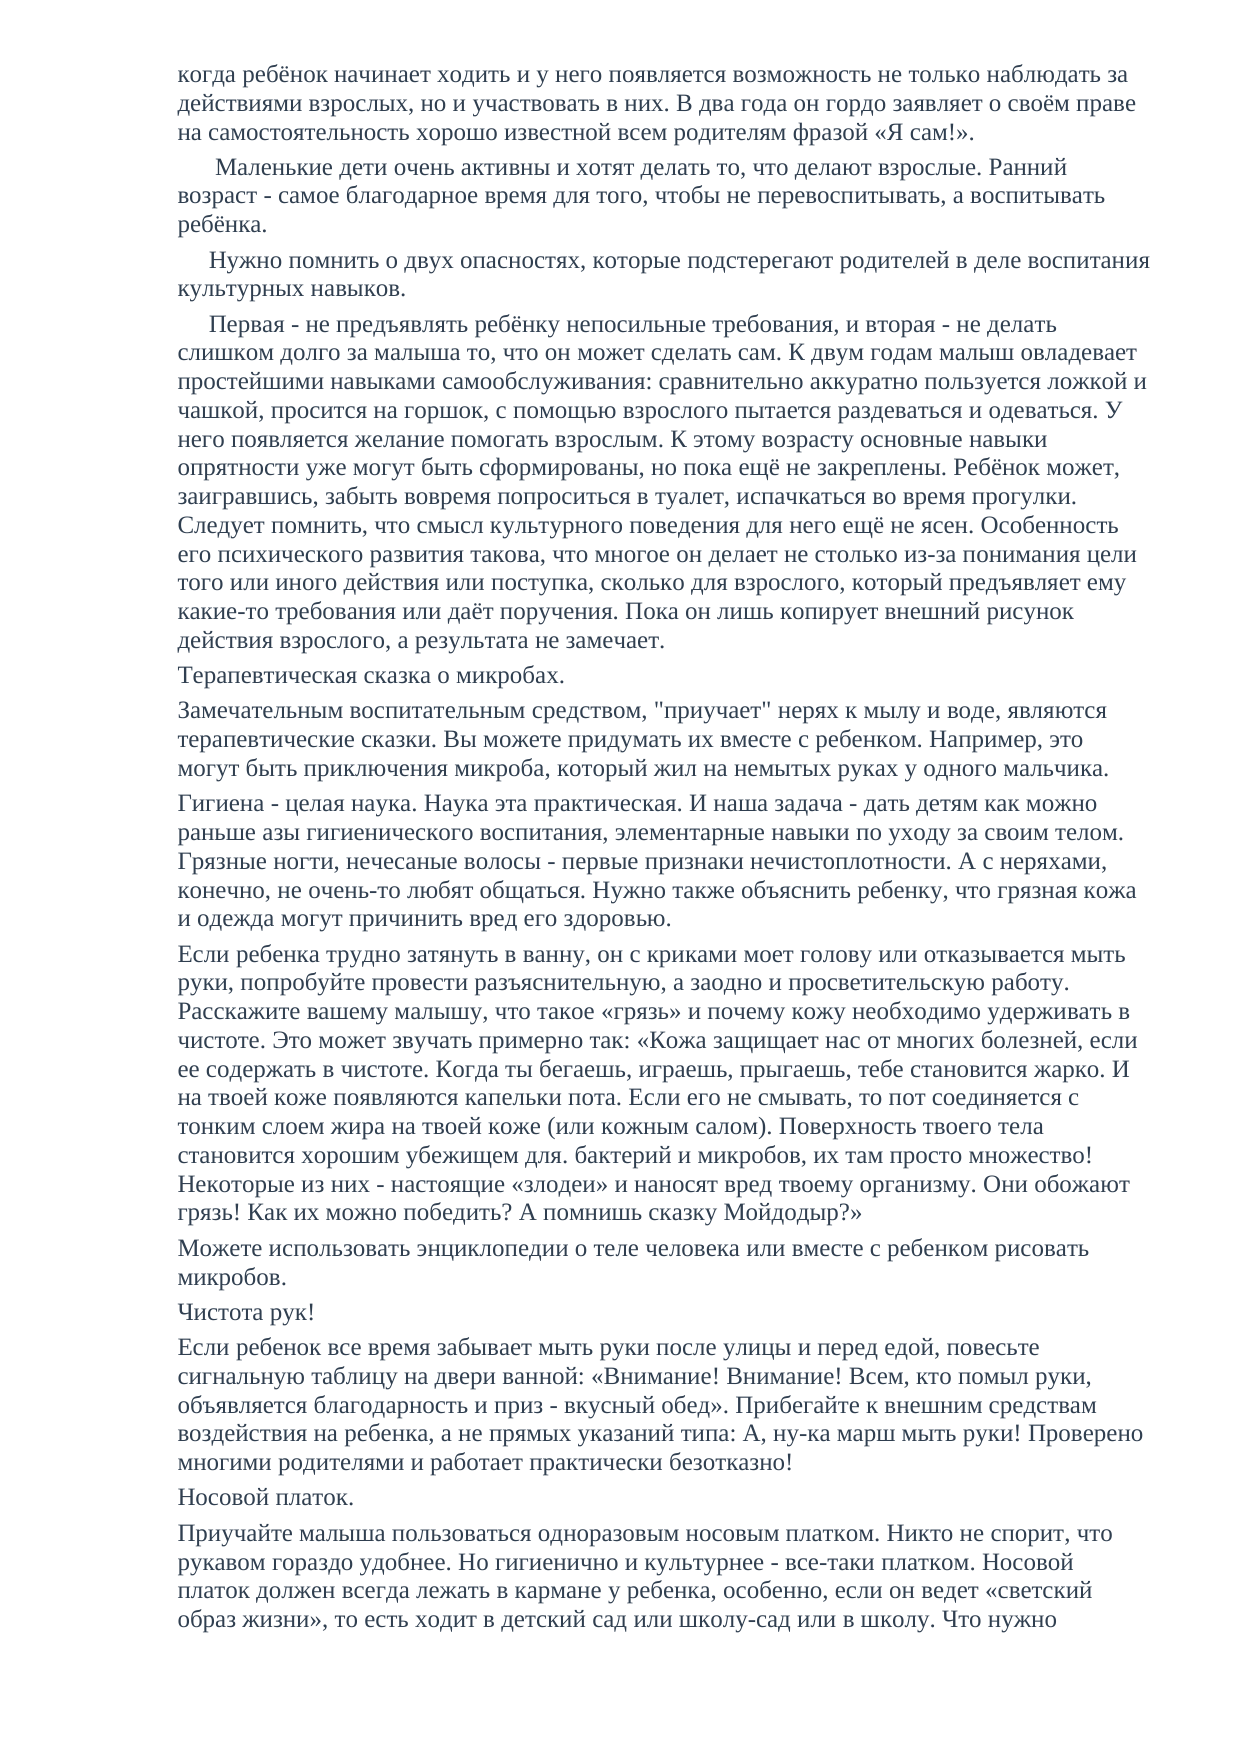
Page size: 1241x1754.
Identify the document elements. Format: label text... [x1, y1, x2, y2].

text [177, 59, 1152, 145]
text Носовой платок. [177, 1482, 1152, 1511]
text Если ребенок все время забывает мыть руки после улицы и перед едой, повесьте сигнальную таблицу на двери ванной: «Внимание! Внимание! Всем, кто помыл руки, объявляется благодарность и приз - вкусный обед». Прибегайте к внешним средствам воздействия на ребенка, а не прямых указаний типа: А, ну-ка марш мыть руки! Проверено многими родителями и работает практически безотказно! [177, 1332, 1152, 1476]
text Замечательным воспитательным средством, "приучает" нерях к мылу и воде, являются терапевтические сказки. Вы можете придумать их вместе с ребенком. Например, это могут быть приключения микроба, который жил на немытых руках у одного мальчика. [177, 696, 1152, 782]
text Терапевтическая сказка о микробах. [177, 660, 1152, 689]
text Гигиена - целая наука. Наука эта практическая. И наша задача - дать детям как можно раньше азы гигиенического воспитания, элементарные навыки по уходу за своим телом. Грязные ногти, нечесаные волосы - первые признаки нечистоплотности. А с неряхами, конечно, не очень-то любят общаться. Нужно также объяснить ребенку, что грязная кожа и одежда могут причинить вред его здоровью. [177, 788, 1152, 932]
text Чистота рук! [177, 1297, 1152, 1326]
text Если ребенка трудно затянуть в ванну, он с криками моет голову или отказывается мыть руки, попробуйте провести разъяснительную, а заодно и просветительскую работу. Расскажите вашему малышу, что такое «грязь» и почему кожу необходимо удерживать в чистоте. Это может звучать примерно так: «Кожа защищает нас от многих болезней, если ее содержать в чистоте. Когда ты бегаешь, играешь, прыгаешь, тебе становится жарко. И на твоей коже появляются капельки пота. Если его не смывать, то пот соединяется с тонким слоем жира на твоей коже (или кожным салом). Поверхность твоего тела становится хорошим убежищем для. бактерий и микробов, их там просто множество! Некоторые из них - настоящие «злодеи» и наносят вред твоему организму. Они обожают грязь! Как их можно победить? А помнишь сказку Мойдодыр?» [177, 939, 1152, 1226]
text Нужно помнить о двух опасностях, которые подстерегают родителей в деле воспитания культурных навыков. [177, 245, 1152, 302]
text Первая - не предъявлять ребёнку непосильные требования, и вторая - не делать слишком долго за малыша то, что он может сделать сам. К двум годам малыш овладевает простейшими навыками самообслуживания: сравнительно аккуратно пользуется ложкой и чашкой, просится на горшок, с помощью взрослого пытается раздеваться и одеваться. У него появляется желание помогать взрослым. К этому возрасту основные навыки опрятности уже могут быть сформированы, но пока ещё не закреплены. Ребёнок может, заигравшись, забыть вовремя попроситься в туалет, испачкаться во время прогулки. Следует помнить, что смысл культурного поведения для него ещё не ясен. Особенность его психического развития такова, что многое он делает не столько из-за понимания цели того или иного действия или поступка, сколько для взрослого, который предъявляет ему какие-то требования или даёт поручения. Пока он лишь копирует внешний рисунок действия взрослого, а результата не замечает. [177, 309, 1152, 654]
text Можете использовать энциклопедии о теле человека или вместе с ребенком рисовать микробов. [177, 1233, 1152, 1290]
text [177, 1518, 1152, 1633]
text Маленькие дети очень активны и хотят делать то, что делают взрослые. Ранний возраст - самое благодарное время для того, чтобы не перевоспитывать, а воспитывать ребёнка. [177, 152, 1152, 238]
